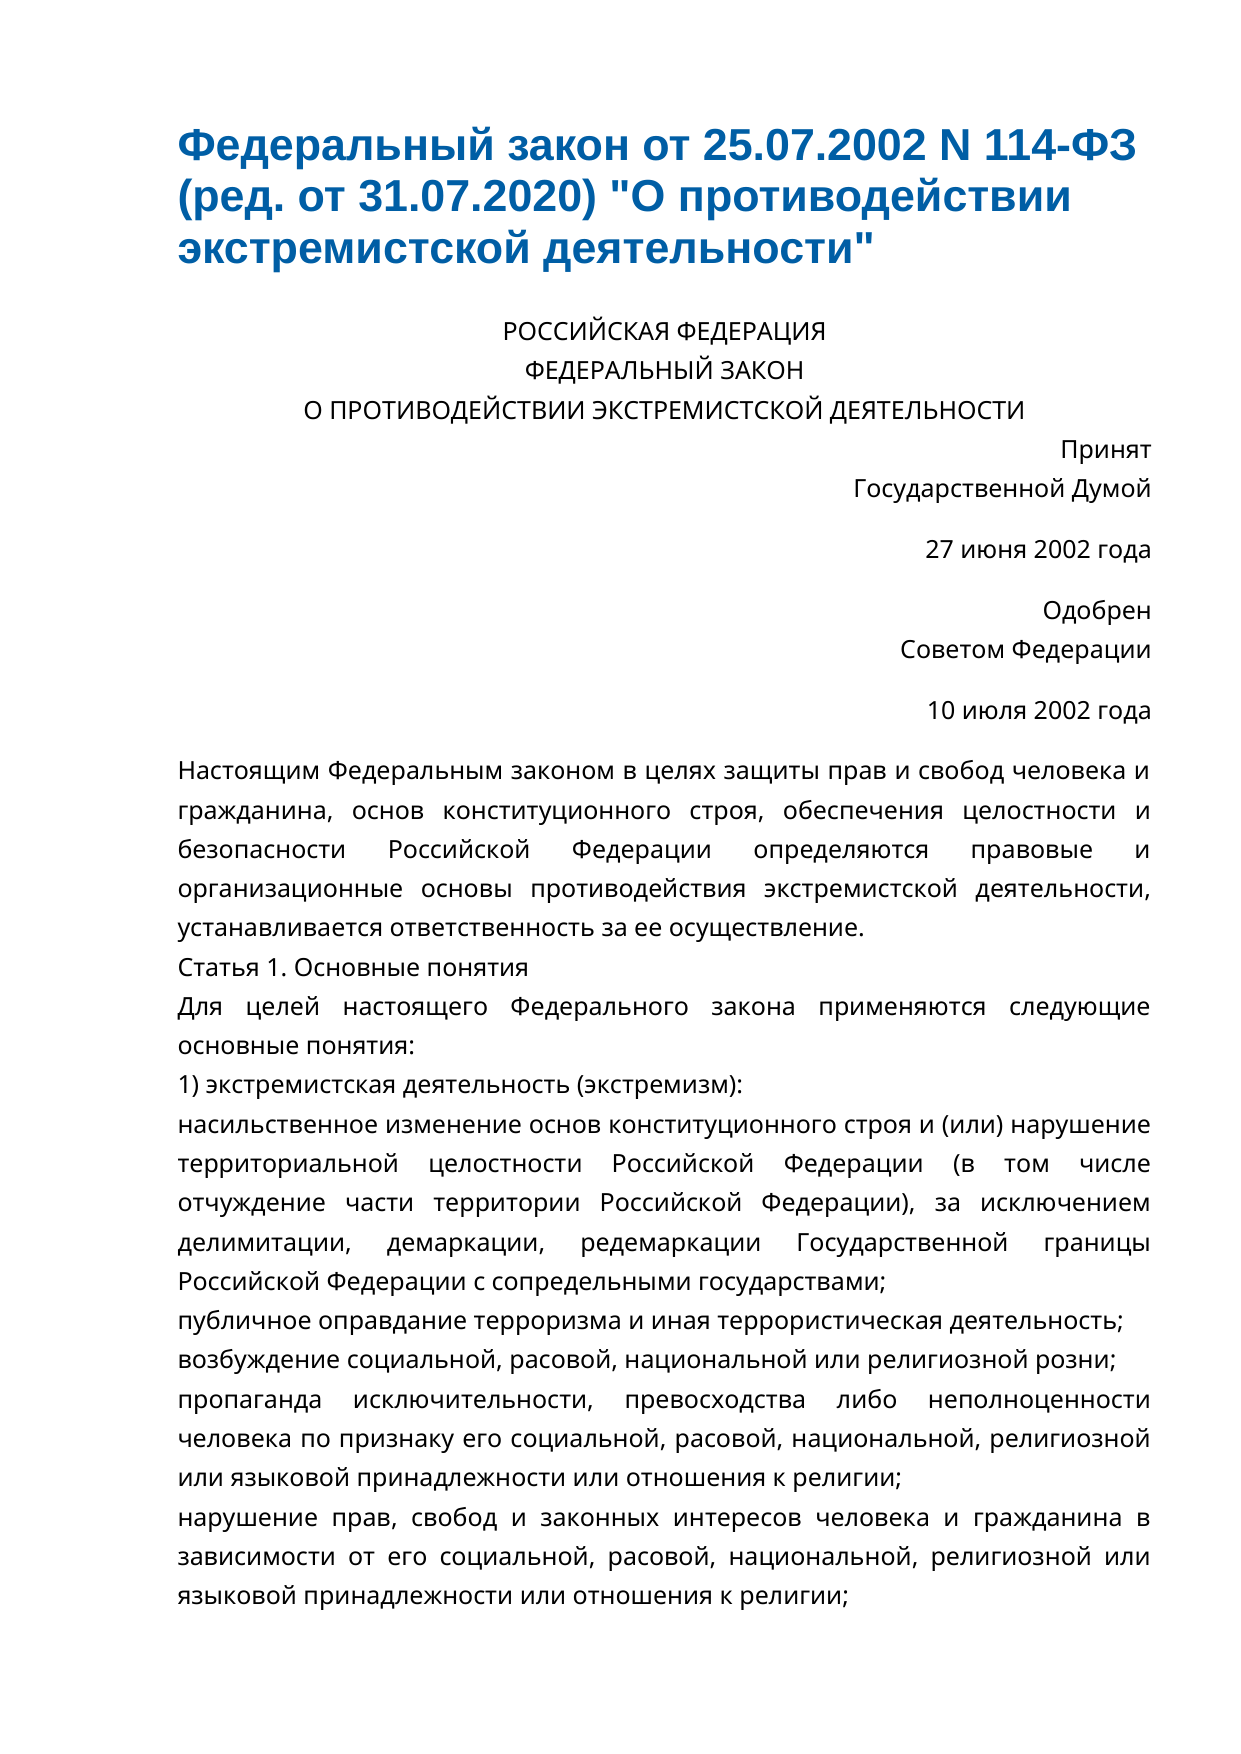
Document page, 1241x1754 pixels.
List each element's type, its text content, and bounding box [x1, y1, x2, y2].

text ФЕДЕРАЛЬНЫЙ ЗАКОН [177, 348, 1152, 387]
text Государственной Думой [177, 466, 1152, 505]
text Принят [177, 426, 1152, 466]
text 10 июля 2002 года [177, 687, 1152, 726]
text насильственное изменение основ конституционного строя и (или) нарушение территориальной целостности Российской Федерации (в том числе отчуждение части территории Российской Федерации), за исключением делимитации, демаркации, редемаркации Государственной границы Российской Федерации с сопредельными государствами; [177, 1101, 1152, 1298]
text пропаганда исключительности, превосходства либо неполноценности человека по признаку его социальной, расовой, национальной, религиозной или языковой принадлежности или отношения к религии; [177, 1376, 1152, 1494]
text Статья 1. Основные понятия [177, 944, 1152, 983]
text нарушение прав, свобод и законных интересов человека и гражданина в зависимости от его социальной, расовой, национальной, религиозной или языковой принадлежности или отношения к религии; [177, 1494, 1152, 1612]
text О ПРОТИВОДЕЙСТВИИ ЭКСТРЕМИСТСКОЙ ДЕЯТЕЛЬНОСТИ [177, 387, 1152, 426]
text Советом Федерации [177, 626, 1152, 666]
text возбуждение социальной, расовой, национальной или религиозной розни; [177, 1337, 1152, 1376]
text публичное оправдание терроризма и иная террористическая деятельность; [177, 1298, 1152, 1337]
text 27 июня 2002 года [177, 526, 1152, 566]
subtitle Федеральный закон от 25.07.2002 N 114-ФЗ (ред. от 31.07.2020) "О противодействии экстремистской деятельности" [177, 118, 1152, 273]
text РОССИЙСКАЯ ФЕДЕРАЦИЯ [177, 308, 1152, 348]
text Для целей настоящего Федерального закона применяются следующие основные понятия: [177, 983, 1152, 1062]
text Одобрен [177, 587, 1152, 626]
text 1) экстремистская деятельность (экстремизм): [177, 1062, 1152, 1101]
text Настоящим Федеральным законом в целях защиты прав и свобод человека и гражданина, основ конституционного строя, обеспечения целостности и безопасности Российской Федерации определяются правовые и организационные основы противодействия экстремистской деятельности, устанавливается ответственность за ее осуществление. [177, 748, 1152, 944]
